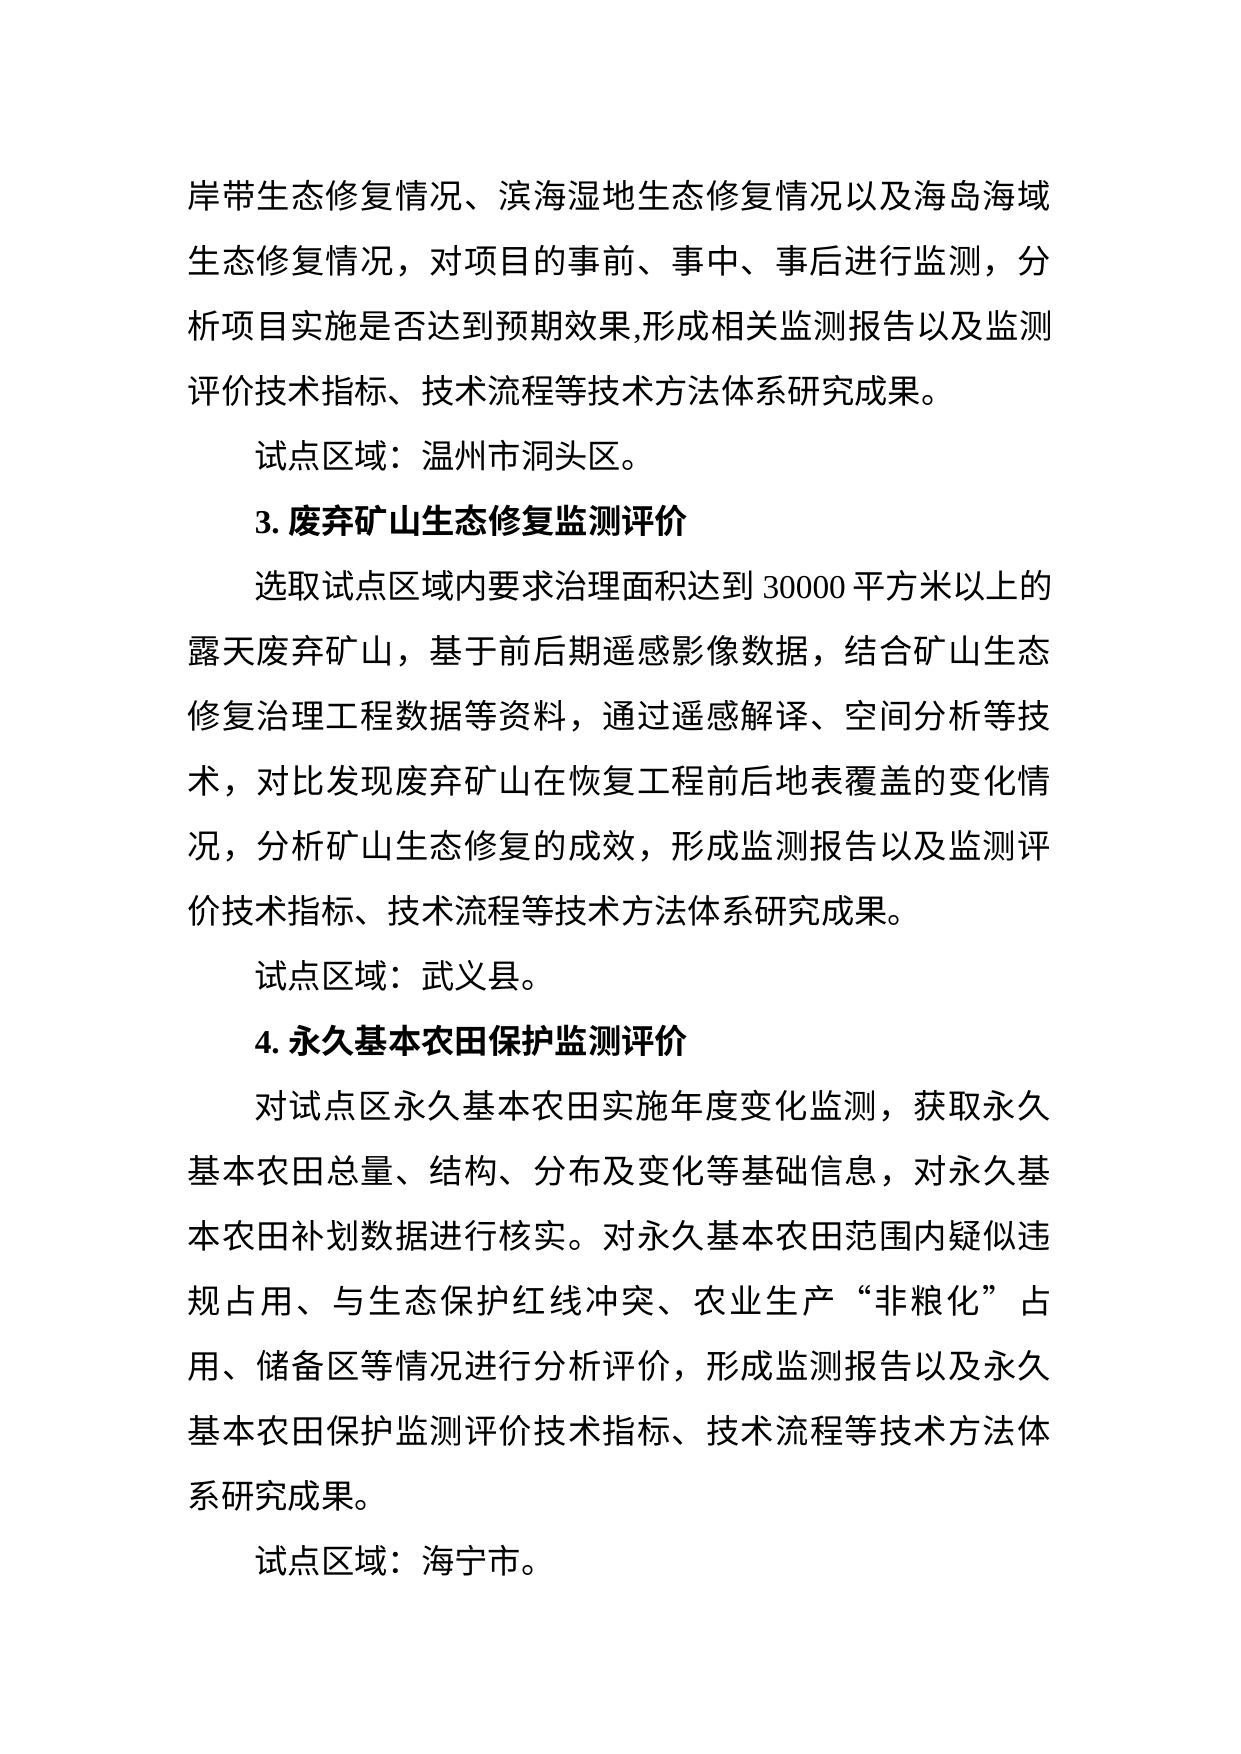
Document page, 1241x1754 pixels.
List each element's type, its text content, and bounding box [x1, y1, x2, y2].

text 选取试点区域内要求治理面积达到30000平方米以上的露天废弃矿山，基于前后期遥感影像数据，结合矿山生态修复治理工程数据等资料，通过遥感解译、空间分析等技术，对比发现废弃矿山在恢复工程前后地表覆盖的变化情况，分析矿山生态修复的成效，形成监测报告以及监测评价技术指标、技术流程等技术方法体系研究成果。 [187, 552, 1053, 942]
list 废弃矿山生态修复监测评价 [187, 487, 1053, 552]
text 对试点区永久基本农田实施年度变化监测，获取永久基本农田总量、结构、分布及变化等基础信息，对永久基本农田补划数据进行核实。对永久基本农田范围内疑似违规占用、与生态保护红线冲突、农业生产“非粮化”占用、储备区等情况进行分析评价，形成监测报告以及永久基本农田保护监测评价技术指标、技术流程等技术方法体系研究成果。 [187, 1072, 1053, 1527]
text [187, 162, 1053, 422]
text 试点区域：武义县。 [187, 942, 1053, 1007]
list 永久基本农田保护监测评价 [187, 1007, 1053, 1072]
text 试点区域：温州市洞头区。 [187, 422, 1053, 487]
text 试点区域：海宁市。 [187, 1527, 1053, 1592]
